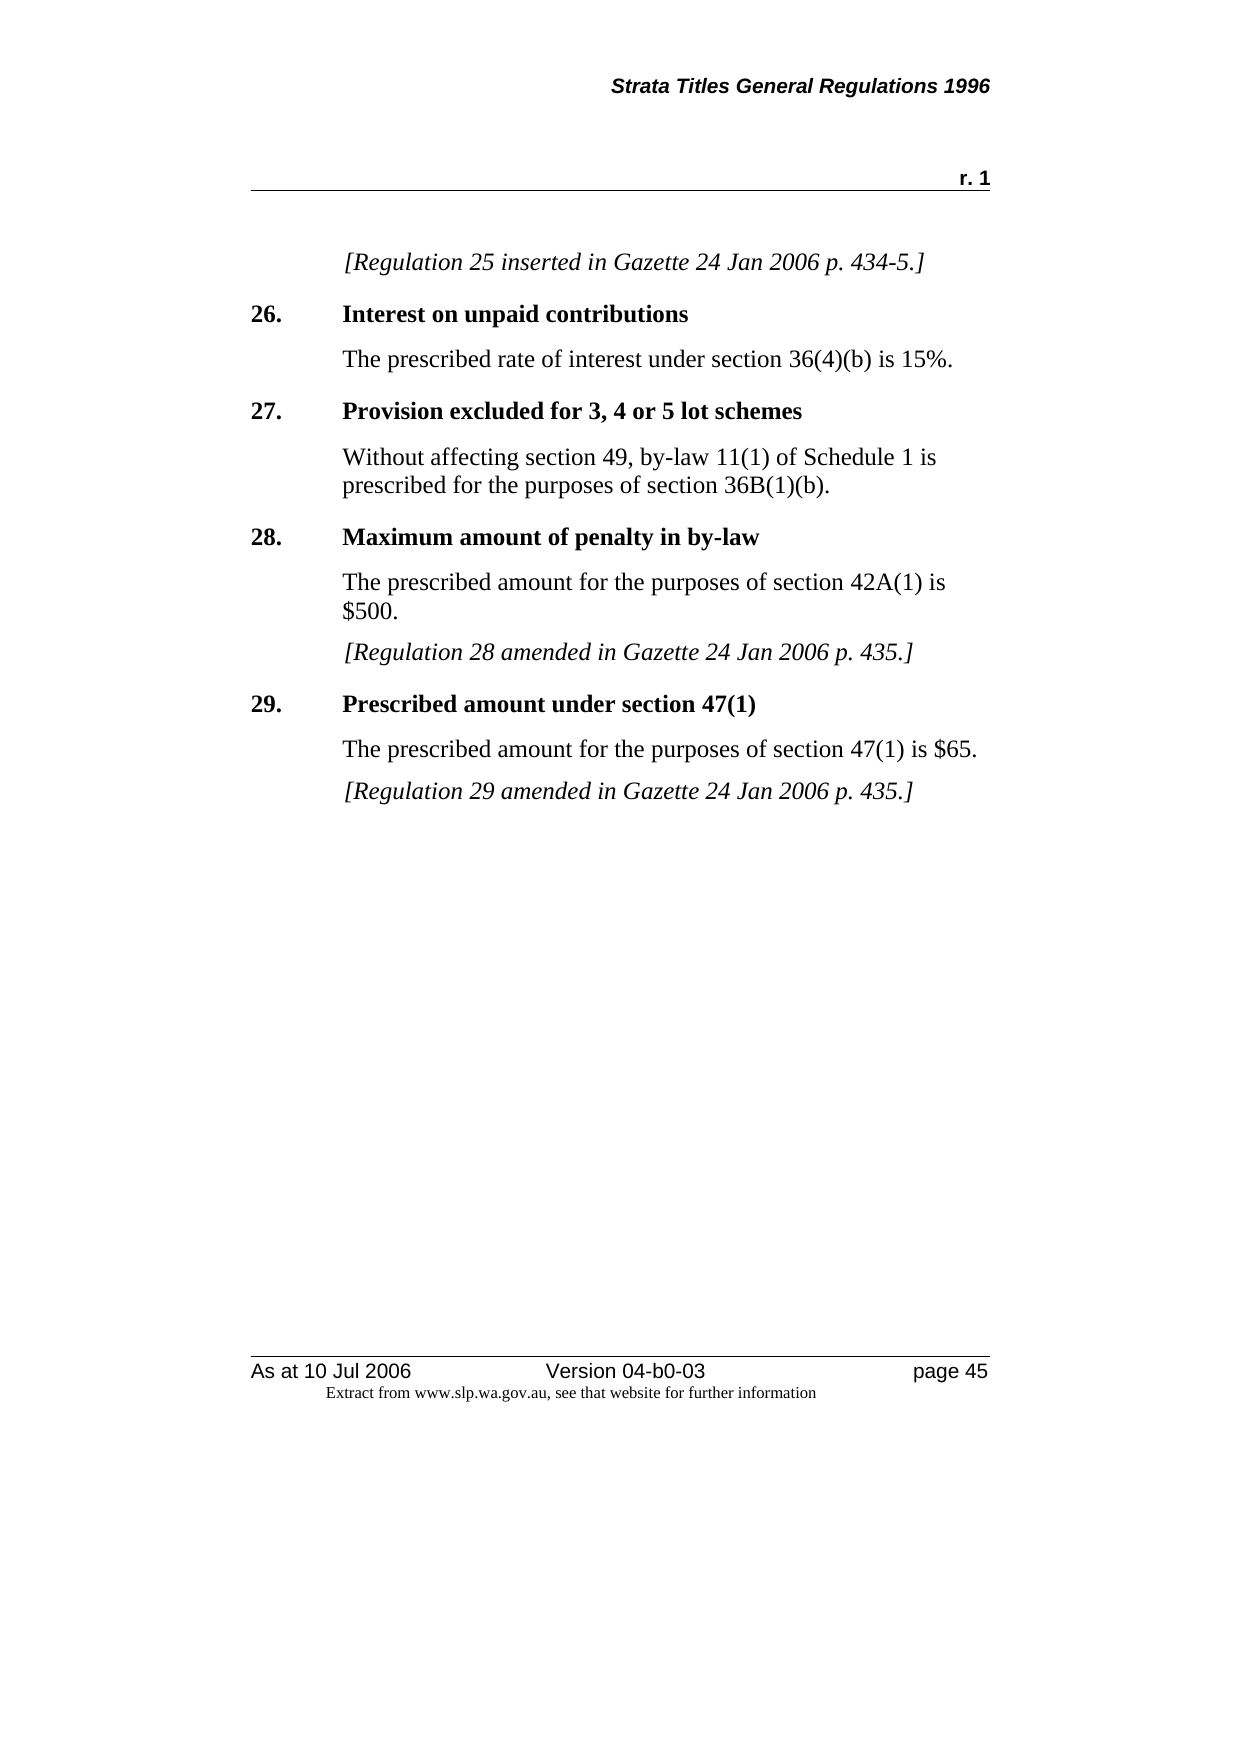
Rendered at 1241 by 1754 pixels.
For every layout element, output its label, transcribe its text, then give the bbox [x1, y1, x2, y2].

text [Regulation 29 amended in Gazette 24 Jan 2006 p. 435.] [251, 776, 990, 804]
subtitle 28. Maximum amount of penalty in by-law [251, 522, 990, 551]
subtitle 27. Provision excluded for 3, 4 or 5 lot schemes [251, 396, 990, 425]
text The prescribed amount for the purposes of section 47(1) is $65. [251, 734, 990, 763]
subtitle 26. Interest on unpaid contributions [251, 299, 990, 328]
text Without affecting section 49, by-law 11(1) of Schedule 1 is prescribed for the purposes of section 36B(1)(b). [251, 442, 990, 499]
subtitle 29. Prescribed amount under section 47(1) [251, 689, 990, 718]
text [Regulation 28 amended in Gazette 24 Jan 2006 p. 435.] [251, 637, 990, 666]
text The prescribed rate of interest under section 36(4)(b) is 15%. [251, 344, 990, 373]
text [Regulation 25 inserted in Gazette 24 Jan 2006 p. 434-5.] [251, 247, 990, 276]
text The prescribed amount for the purposes of section 42A(1) is $500. [251, 567, 990, 625]
